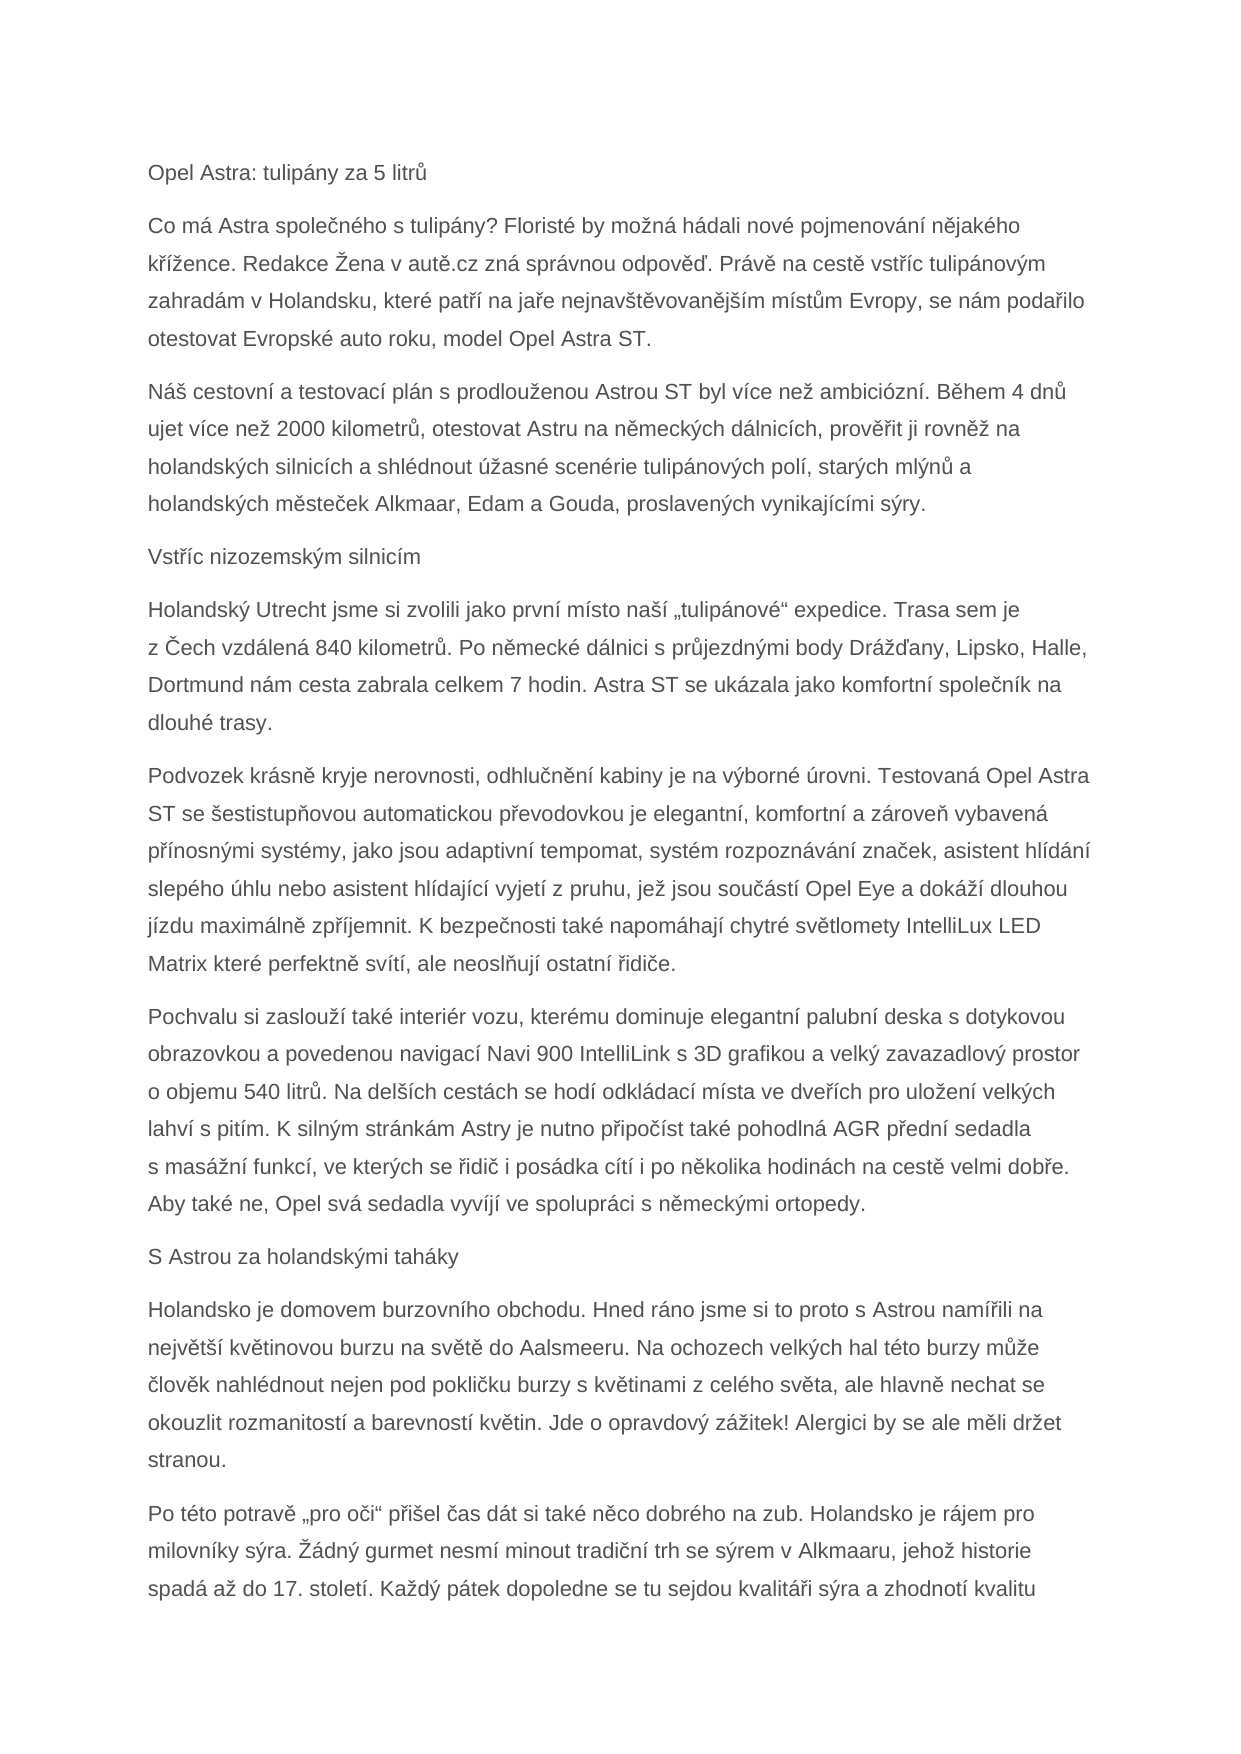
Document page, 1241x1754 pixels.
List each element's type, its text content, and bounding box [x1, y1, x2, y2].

text Holandský Utrecht jsme si zvolili jako první místo naší „tulipánové“ expedice. Trasa sem je z Čech vzdálená 840 kilometrů. Po německé dálnici s průjezdnými body Drážďany, Lipsko, Halle, Dortmund nám cesta zabrala celkem 7 hodin. Astra ST se ukázala jako komfortní společník na dlouhé trasy. [148, 585, 1093, 735]
text Vstříc nizozemským silnicím [148, 532, 1093, 569]
text Holandsko je domovem burzovního obchodu. Hned ráno jsme si to proto s Astrou namířili na největší květinovou burzu na světě do Aalsmeeru. Na ochozech velkých hal této burzy může člověk nahlédnout nejen pod pokličku burzy s květinami z celého světa, ale hlavně nechat se okouzlit rozmanitostí a barevností květin. Jde o opravdový zážitek! Alergici by se ale měli držet stranou. [148, 1285, 1093, 1473]
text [148, 1488, 1093, 1601]
text Opel Astra: tulipány za 5 litrů [148, 148, 1093, 185]
text Pochvalu si zaslouží také interiér vozu, kterému dominuje elegantní palubní deska s dotykovou obrazovkou a povedenou navigací Navi 900 IntelliLink s 3D grafikou a velký zavazadlový prostor o objemu 540 litrů. Na delších cestách se hodí odkládací místa ve dveřích pro uložení velkých lahví s pitím. K silným stránkám Astry je nutno připočíst také pohodlná AGR přední sedadla s masážní funkcí, ve kterých se řidič i posádka cítí i po několika hodinách na cestě velmi dobře. Aby také ne, Opel svá sedadla vyvíjí ve spolupráci s německými ortopedy. [148, 991, 1093, 1216]
text Náš cestovní a testovací plán s prodlouženou Astrou ST byl více než ambiciózní. Během 4 dnů ujet více než 2000 kilometrů, otestovat Astru na německých dálnicích, prověřit ji rovněž na holandských silnicích a shlédnout úžasné scenérie tulipánových polí, starých mlýnů a holandských městeček Alkmaar, Edam a Gouda, proslavených vynikajícími sýry. [148, 366, 1093, 516]
text Co má Astra společného s tulipány? Floristé by možná hádali nové pojmenování nějakého křížence. Redakce Žena v autě.cz zná správnou odpověď. Právě na cestě vstříc tulipánovým zahradám v Holandsku, které patří na jaře nejnavštěvovanějším místům Evropy, se nám podařilo otestovat Evropské auto roku, model Opel Astra ST. [148, 201, 1093, 351]
text S Astrou za holandskými taháky [148, 1232, 1093, 1269]
text Podvozek krásně kryje nerovnosti, odhlučnění kabiny je na výborné úrovni. Testovaná Opel Astra ST se šestistupňovou automatickou převodovkou je elegantní, komfortní a zároveň vybavená přínosnými systémy, jako jsou adaptivní tempomat, systém rozpoznávání značek, asistent hlídání slepého úhlu nebo asistent hlídající vyjetí z pruhu, jež jsou součástí Opel Eye a dokáží dlouhou jízdu maximálně zpříjemnit. K bezpečnosti také napomáhají chytré světlomety IntelliLux LED Matrix které perfektně svítí, ale neoslňují ostatní řidiče. [148, 751, 1093, 976]
